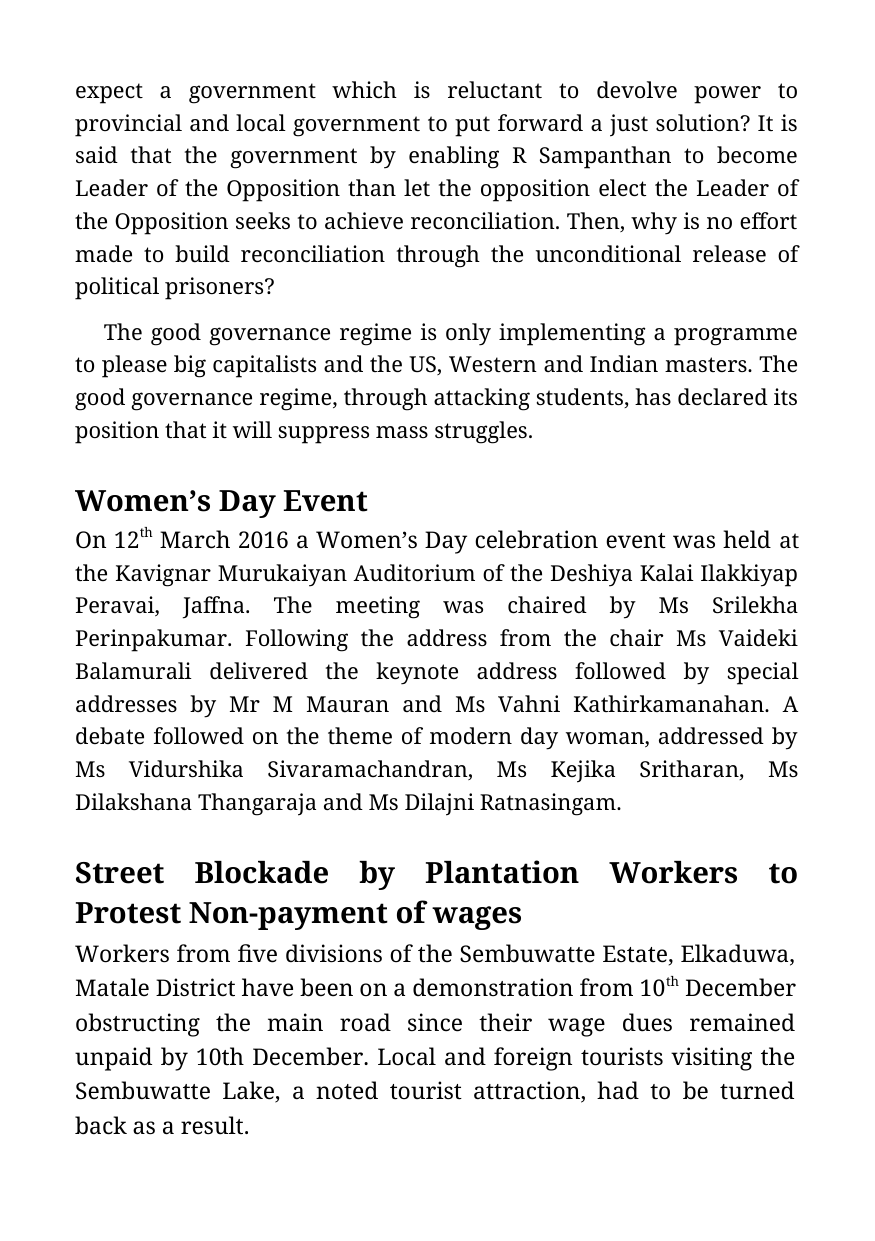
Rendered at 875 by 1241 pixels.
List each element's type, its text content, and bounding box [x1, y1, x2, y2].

text Workers from five divisions of the Sembuwatte Estate, Elkaduwa, Matale District have been on a demonstration from 10th December obstructing the main road since their wage dues remained unpaid by 10th December. Local and foreign tourists visiting the Sembuwatte Lake, a noted tourist attraction, had to be turned back as a result. [75, 938, 796, 1141]
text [75, 75, 799, 301]
text Street Blockade by Plantation Workers to Protest Non-payment of wages [75, 852, 799, 932]
text The good governance regime is only implementing a programme to please big capitalists and the US, Western and Indian masters. The good governance regime, through attacking students, has declared its position that it will suppress mass struggles. [75, 316, 799, 444]
text On 12th March 2016 a Women’s Day celebration event was held at the Kavignar Murukaiyan Auditorium of the Deshiya Kalai Ilakkiyap Peravai, Jaffna. The meeting was chaired by Ms Srilekha Perinpakumar. Following the address from the chair Ms Vaideki Balamurali delivered the keynote address followed by special addresses by Mr M Mauran and Ms Vahni Kathirkamanahan. A debate followed on the theme of modern day woman, addressed by Ms Vidurshika Sivaramachandran, Ms Kejika Sritharan, Ms Dilakshana Thangaraja and Ms Dilajni Ratnasingam. [75, 524, 799, 817]
text Women’s Day Event [75, 480, 799, 520]
